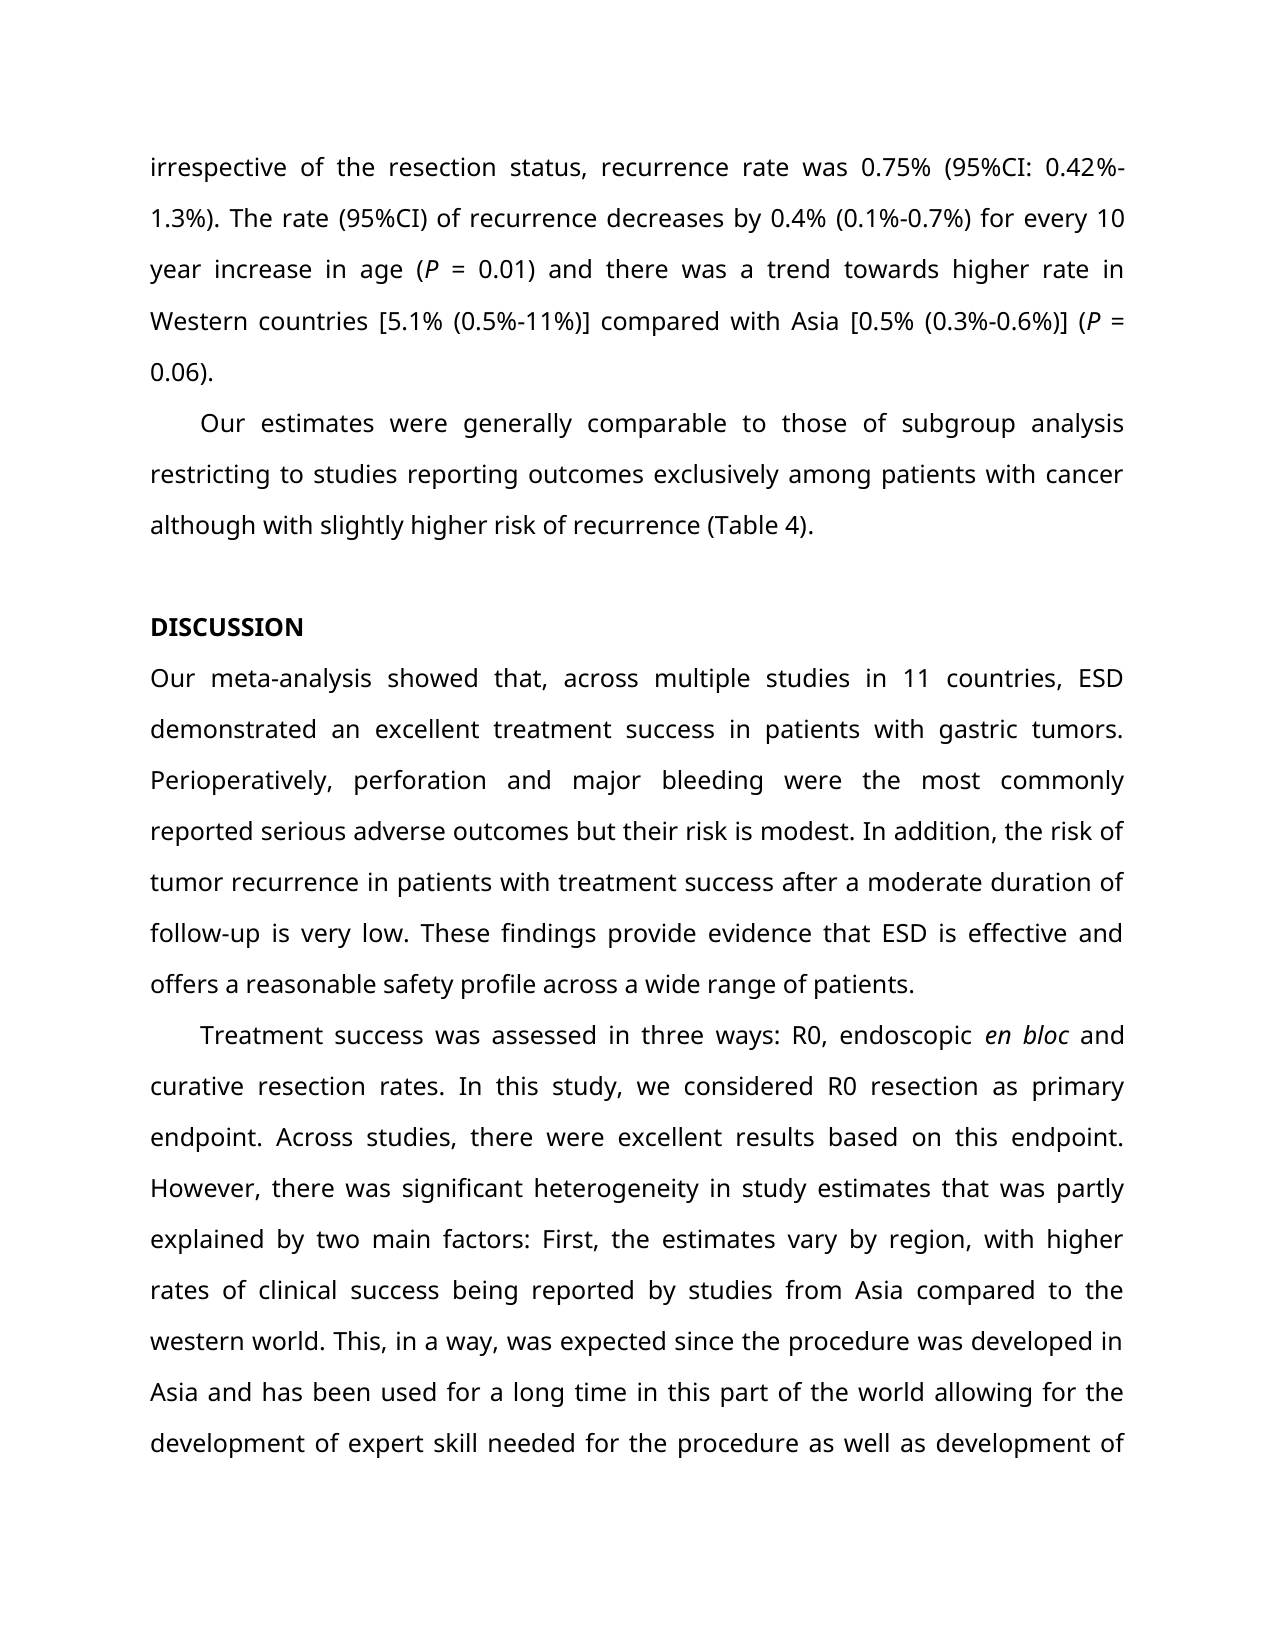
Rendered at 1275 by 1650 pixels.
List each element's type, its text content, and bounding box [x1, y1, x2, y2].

text Our meta-analysis showed that, across multiple studies in 11 countries, ESD demonstrated an excellent treatment success in patients with gastric tumors. Perioperatively, perforation and major bleeding were the most commonly reported serious adverse outcomes but their risk is modest. In addition, the risk of tumor recurrence in patients with treatment success after a moderate duration of follow-up is very low. These findings provide evidence that ESD is effective and offers a reasonable safety profile across a wide range of patients. [150, 660, 1125, 1001]
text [150, 150, 1125, 388]
text Our estimates were generally comparable to those of subgroup analysis restricting to studies reporting outcomes exclusively among patients with cancer although with slightly higher risk of recurrence (Table 4). [150, 405, 1125, 541]
text DISCUSSION [150, 609, 1125, 643]
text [150, 1018, 1125, 1460]
